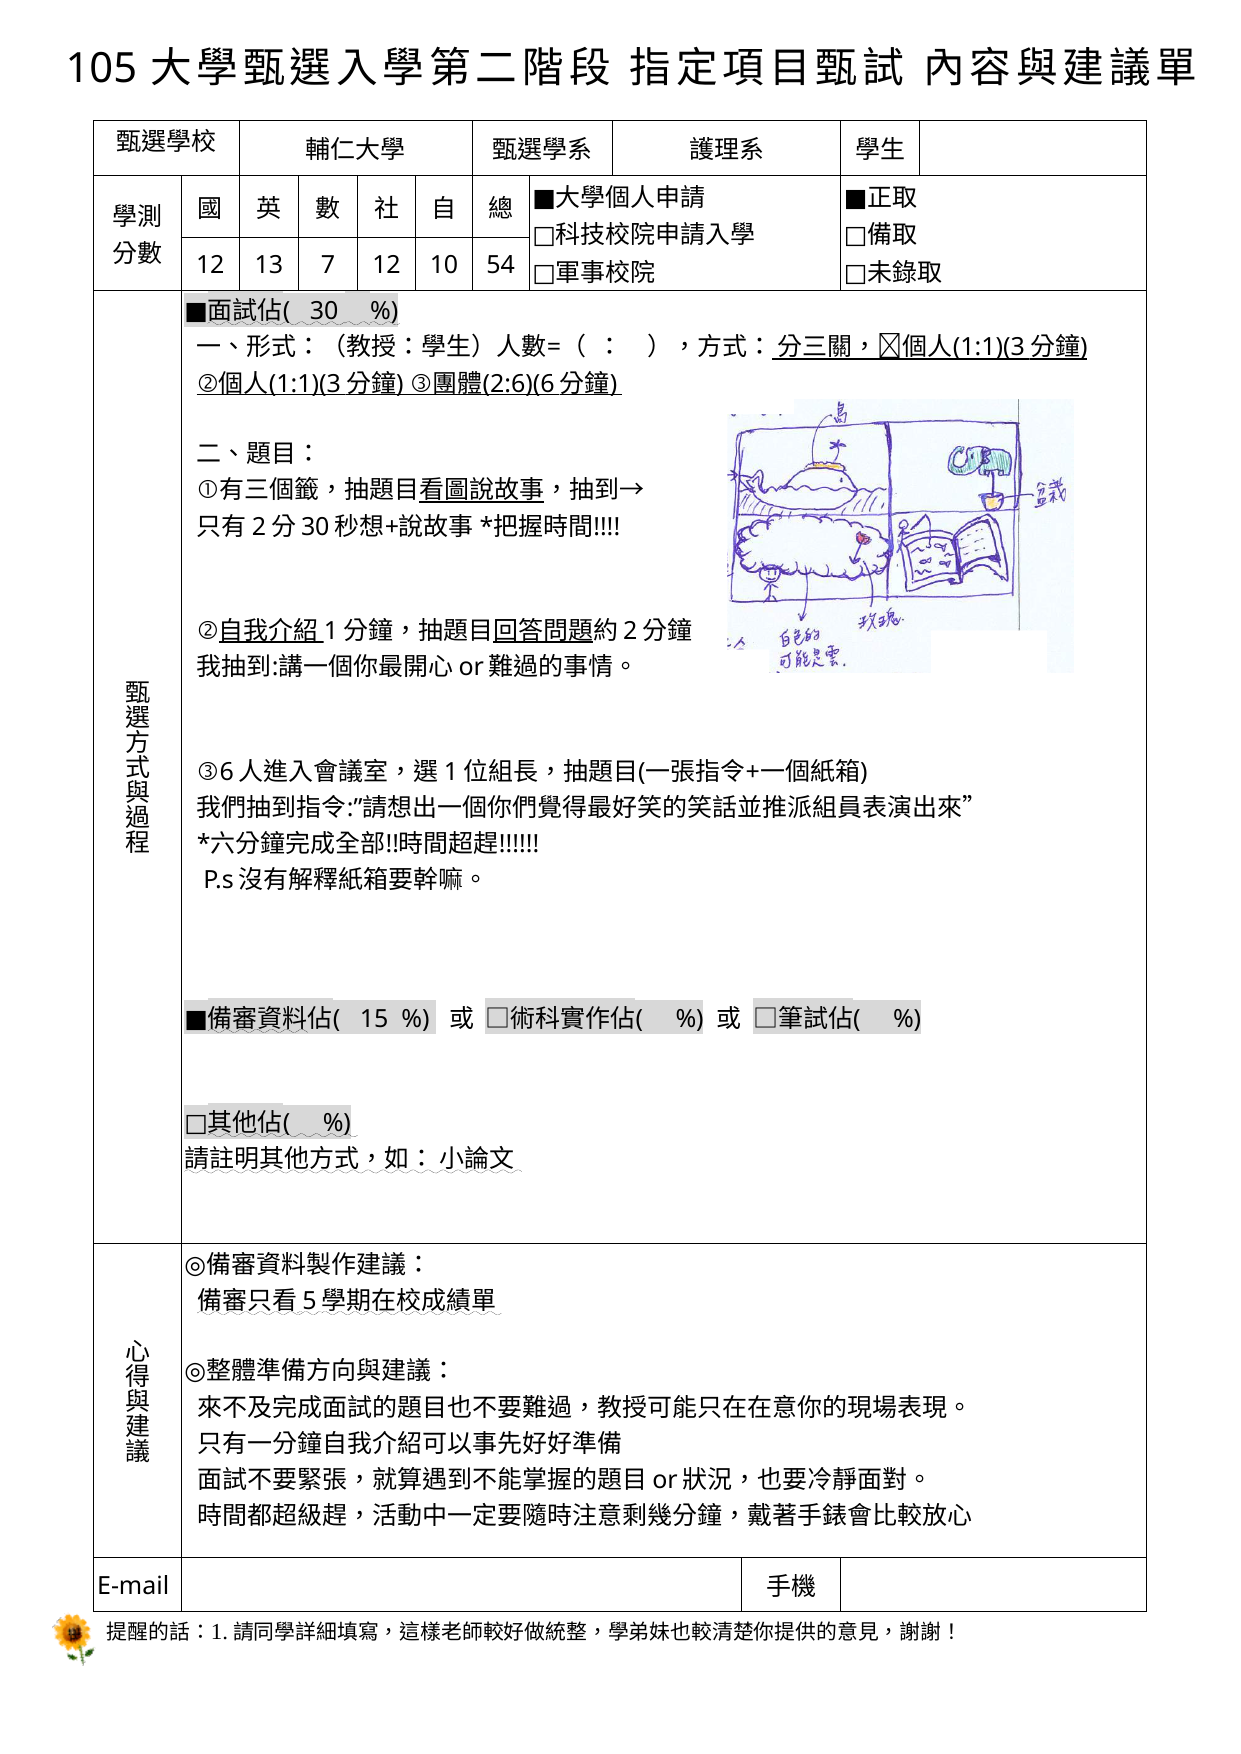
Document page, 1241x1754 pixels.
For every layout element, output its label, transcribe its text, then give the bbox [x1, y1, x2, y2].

table_cell 數 [299, 176, 357, 237]
table_cell ◎備審資料製作建議： 備審只看5學期在校成績單 ◎整體準備方向與建議： 來不及完成面試的題目也不要難過，教授可能只在在意你的現場表現。 只有一分鐘自我介紹可以事先好好準備 面試不要緊張，就算遇到不能掌握的題目or狀況，也要冷靜面對。 時間都超級趕，活動中一定要隨時注意剩幾分鐘，戴著手錶會比較放心 [182, 1244, 1146, 1557]
table_cell 7 [299, 238, 357, 289]
table_cell 學測 分數 [94, 176, 181, 289]
table_header 甄選學校 [94, 121, 239, 175]
table_cell 總 [473, 176, 529, 237]
table_cell [182, 1558, 741, 1611]
table_cell E-mail [94, 1558, 181, 1611]
table_cell 54 [473, 238, 529, 289]
text 提醒的話：1. 請同學詳細填寫，這樣老師較好做統整，學弟妹也較清楚你提供的意見，謝謝！ [106, 1612, 1134, 1649]
table_header 甄選學系 [473, 121, 612, 175]
table_header 護理系 [613, 121, 840, 175]
table_cell 10 [416, 238, 472, 289]
table_cell 社 [358, 176, 415, 237]
table_cell 13 [240, 238, 298, 289]
table_cell 甄選方式與過程 [94, 291, 181, 1243]
table_cell 心得與建議 [94, 1244, 181, 1557]
table_cell 12 [358, 238, 415, 289]
table_cell ■大學個人申請 □科技校院申請入學 □軍事校院 [530, 176, 840, 289]
table_cell 12 [182, 238, 239, 289]
picture [42, 1607, 106, 1670]
table_cell ■正取 □備取 □未錄取 [841, 176, 1146, 289]
table_cell [841, 1558, 1146, 1611]
table_cell 英 [240, 176, 298, 237]
table_header 學生 [841, 121, 919, 175]
table_cell 國 [182, 176, 239, 237]
table_cell ■面試佔( 30 %) 一、形式：（教授：學生）人數=（ ： ），方式： 分三關，個人(1:1)(3分鐘) 個人(1:1)(3分鐘) 團體(2:6)(6分鐘) 二、題目： 有三個籤，抽題目看圖說故事，抽到→ 只有2分30秒想+說故事 *把握時間!!!! 自我介紹1分鐘，抽題目回答問題約2分鐘 我抽到:講一個你最開心or難過的事情。 6人進入會議室，選1位組長，抽題目(一張指令+一個紙箱) 我們抽到指令:”請想出一個你們覺得最好笑的笑話並推派組員表演出來” *六分鐘完成全部!!時間超趕!!!!!! P.s沒有解釋紙箱要幹嘛。 ■備審資料佔( 15 %) 或 □術科實作佔( %) 或 □筆試佔( %) □其他佔( %) 請註明其他方式，如： 小論文 [182, 291, 1146, 1243]
table_header 輔仁大學 [240, 121, 472, 175]
picture [727, 399, 1074, 673]
table_header [920, 121, 1146, 175]
table_cell 手機 [742, 1558, 840, 1611]
table_cell 自 [416, 176, 472, 237]
